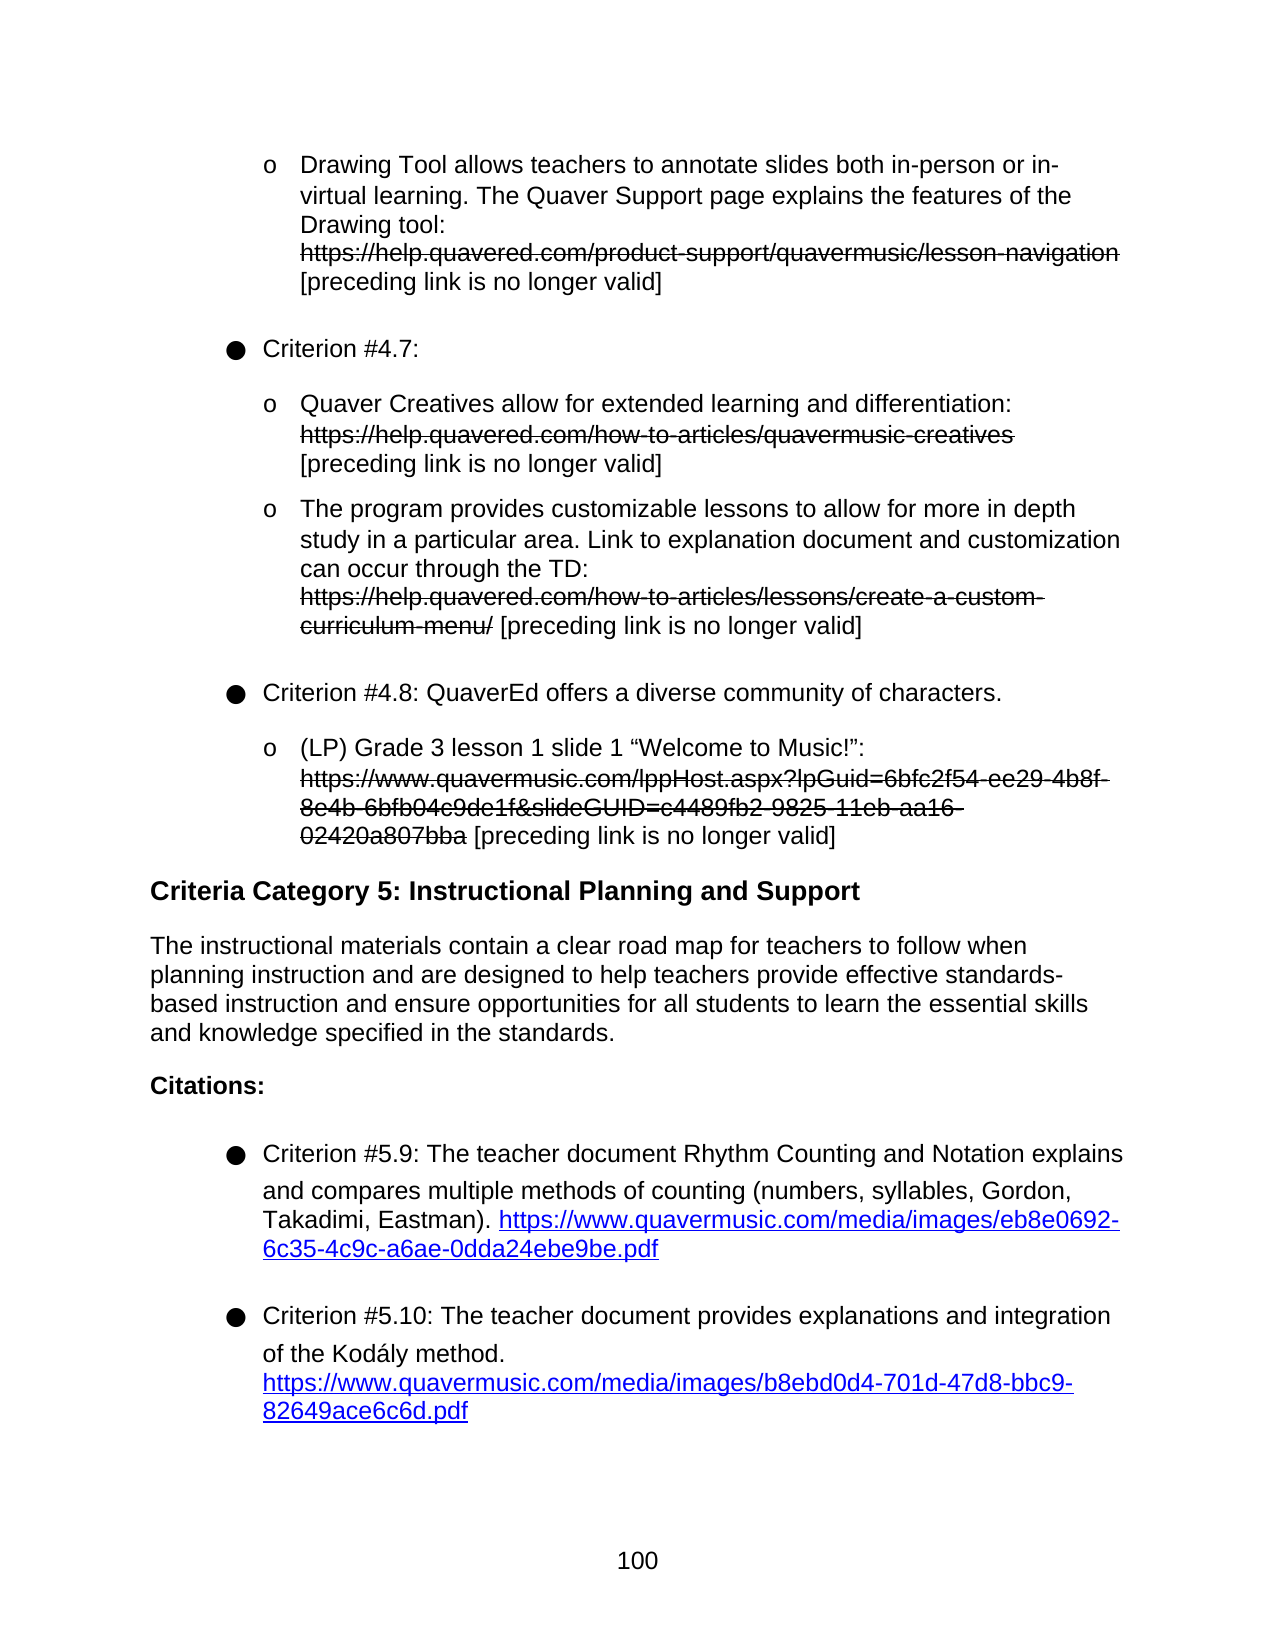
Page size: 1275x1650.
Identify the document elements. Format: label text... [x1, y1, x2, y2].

list Criterion #5.10: The teacher document provides explanations and integration of the Kodály method. https://www.quavermusic.com/media/images/b8ebd0d4-701d-47d8-bbc9-82649ace6c6d.pdf [225, 1287, 1125, 1425]
text The instructional materials contain a clear road map for teachers to follow when planning instruction and are designed to help teachers provide effective standards-based instruction and ensure opportunities for all students to learn the essential skills and knowledge specified in the standards. [150, 931, 1125, 1046]
list The program provides customizable lessons to allow for more in depth study in a particular area. Link to explanation document and customization can occur through the TD: https://help.quavered.com/how-to-articles/lessons/create-a-custom-curriculum-menu/ [preceding link is no longer valid] [262, 494, 1125, 640]
list Drawing Tool allows teachers to annotate slides both in-person or in-virtual learning. The Quaver Support page explains the features of the Drawing tool: https://help.quavered.com/product-support/quavermusic/lesson-navigation [preceding link is no longer valid] [262, 150, 1125, 296]
subtitle Criteria Category 5: Instructional Planning and Support [150, 875, 1125, 906]
list Quaver Creatives allow for extended learning and differentiation: https://help.quavered.com/how-to-articles/quavermusic-creatives [preceding link is no longer valid] [262, 389, 1125, 477]
list Criterion #4.8: QuaverEd offers a diverse community of characters. [225, 665, 1125, 716]
list Criterion #5.9: The teacher document Rhythm Counting and Notation explains and compares multiple methods of counting (numbers, syllables, Gordon, Takadimi, Eastman). https://www.quavermusic.com/media/images/eb8e0692-6c35-4c9c-a6ae-0dda24ebe9be.pdf [225, 1125, 1125, 1262]
list (LP) Grade 3 lesson 1 slide 1 “Welcome to Music!”: https://www.quavermusic.com/lppHost.aspx?lpGuid=6bfc2f54-ee29-4b8f-8e4b-6bfb04c9de1f&slideGUID=c4489fb2-9825-11eb-aa16-02420a807bba [preceding link is no longer valid] [262, 733, 1125, 850]
subtitle Citations: [150, 1071, 1125, 1100]
list Criterion #4.7: [225, 321, 1125, 372]
